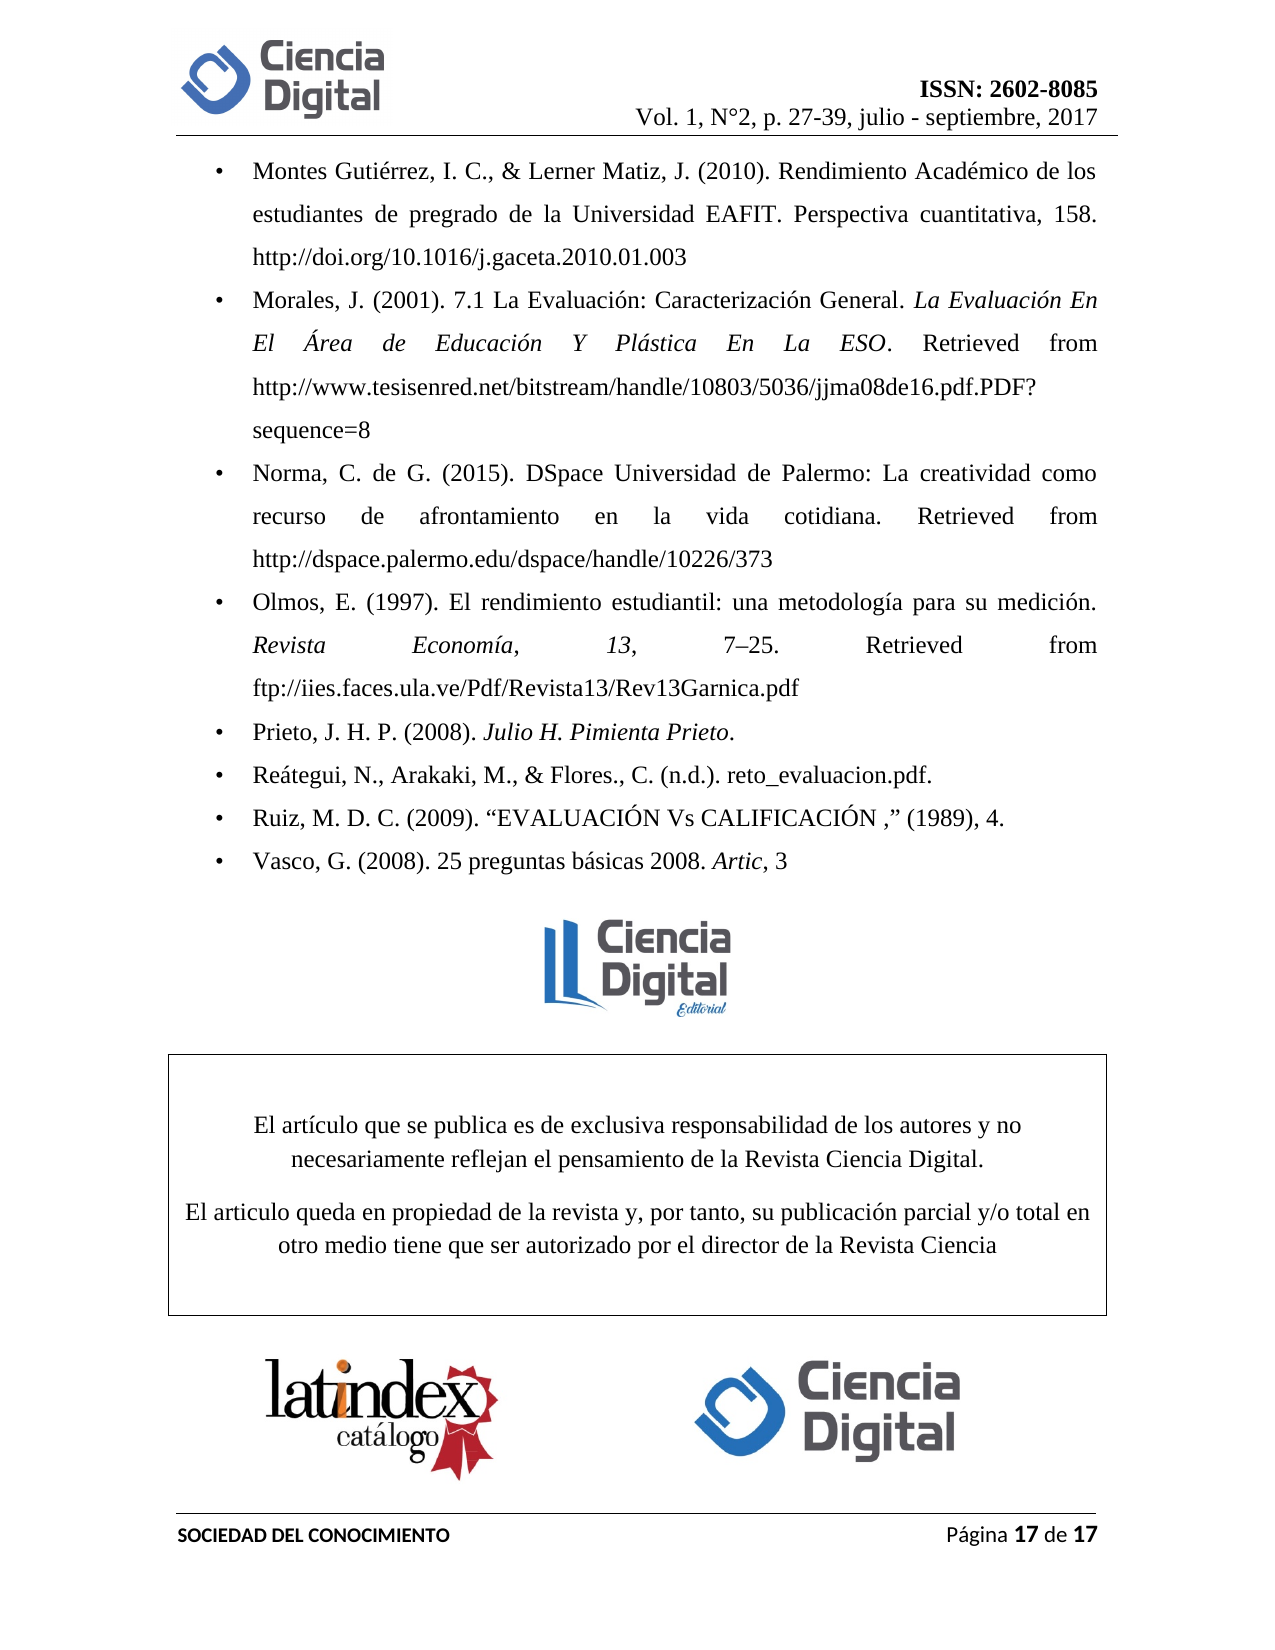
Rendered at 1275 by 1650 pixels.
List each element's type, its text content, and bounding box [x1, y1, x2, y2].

picture [197, 1345, 546, 1486]
list Vasco, G. (2008). 25 preguntas básicas 2008. Artic, 3 [215, 846, 1098, 875]
list Morales, J. (2001). 7.1 La Evaluación: Caracterización General. La Evaluación En El Área de Educación Y Plástica En La ESO. Retrieved from http://www.tesisenred.net/bitstream/handle/10803/5036/jjma08de16.pdf.PDF?sequence=8 [215, 285, 1098, 443]
text El articulo queda en propiedad de la revista y, por tanto, su publicación parcial y/o total en otro medio tiene que ser autorizado por el director de la Revista Ciencia [169, 1194, 1106, 1259]
list Prieto, J. H. P. (2008). Julio H. Pimienta Prieto. [215, 717, 1098, 745]
list Montes Gutiérrez, I. C., & Lerner Matiz, J. (2010). Rendimiento Académico de los estudiantes de pregrado de la Universidad EAFIT. Perspectiva cuantitativa, 158. http://doi.org/10.1016/j.gaceta.2010.01.003 [215, 156, 1098, 271]
picture [544, 918, 731, 1017]
picture [681, 1345, 973, 1471]
text El artículo que se publica es de exclusiva responsabilidad de los autores y no necesariamente reflejan el pensamiento de la Revista Ciencia Digital. [169, 1107, 1106, 1172]
list Ruiz, M. D. C. (2009). “EVALUACIÓN Vs CALIFICACIÓN ,” (1989), 4. [215, 803, 1098, 832]
list Reátegui, N., Arakaki, M., & Flores., C. (n.d.). reto_evaluacion.pdf. [215, 760, 1098, 788]
list Olmos, E. (1997). El rendimiento estudiantil: una metodología para su medición. Revista Economía, 13, 7–25. Retrieved from ftp://iies.faces.ula.ve/Pdf/Revista13/Rev13Garnica.pdf [215, 587, 1098, 702]
list Norma, C. de G. (2015). DSpace Universidad de Palermo: La creatividad como recurso de afrontamiento en la vida cotidiana. Retrieved from http://dspace.palermo.edu/dspace/handle/10226/373 [215, 458, 1098, 573]
picture [171, 28, 394, 126]
